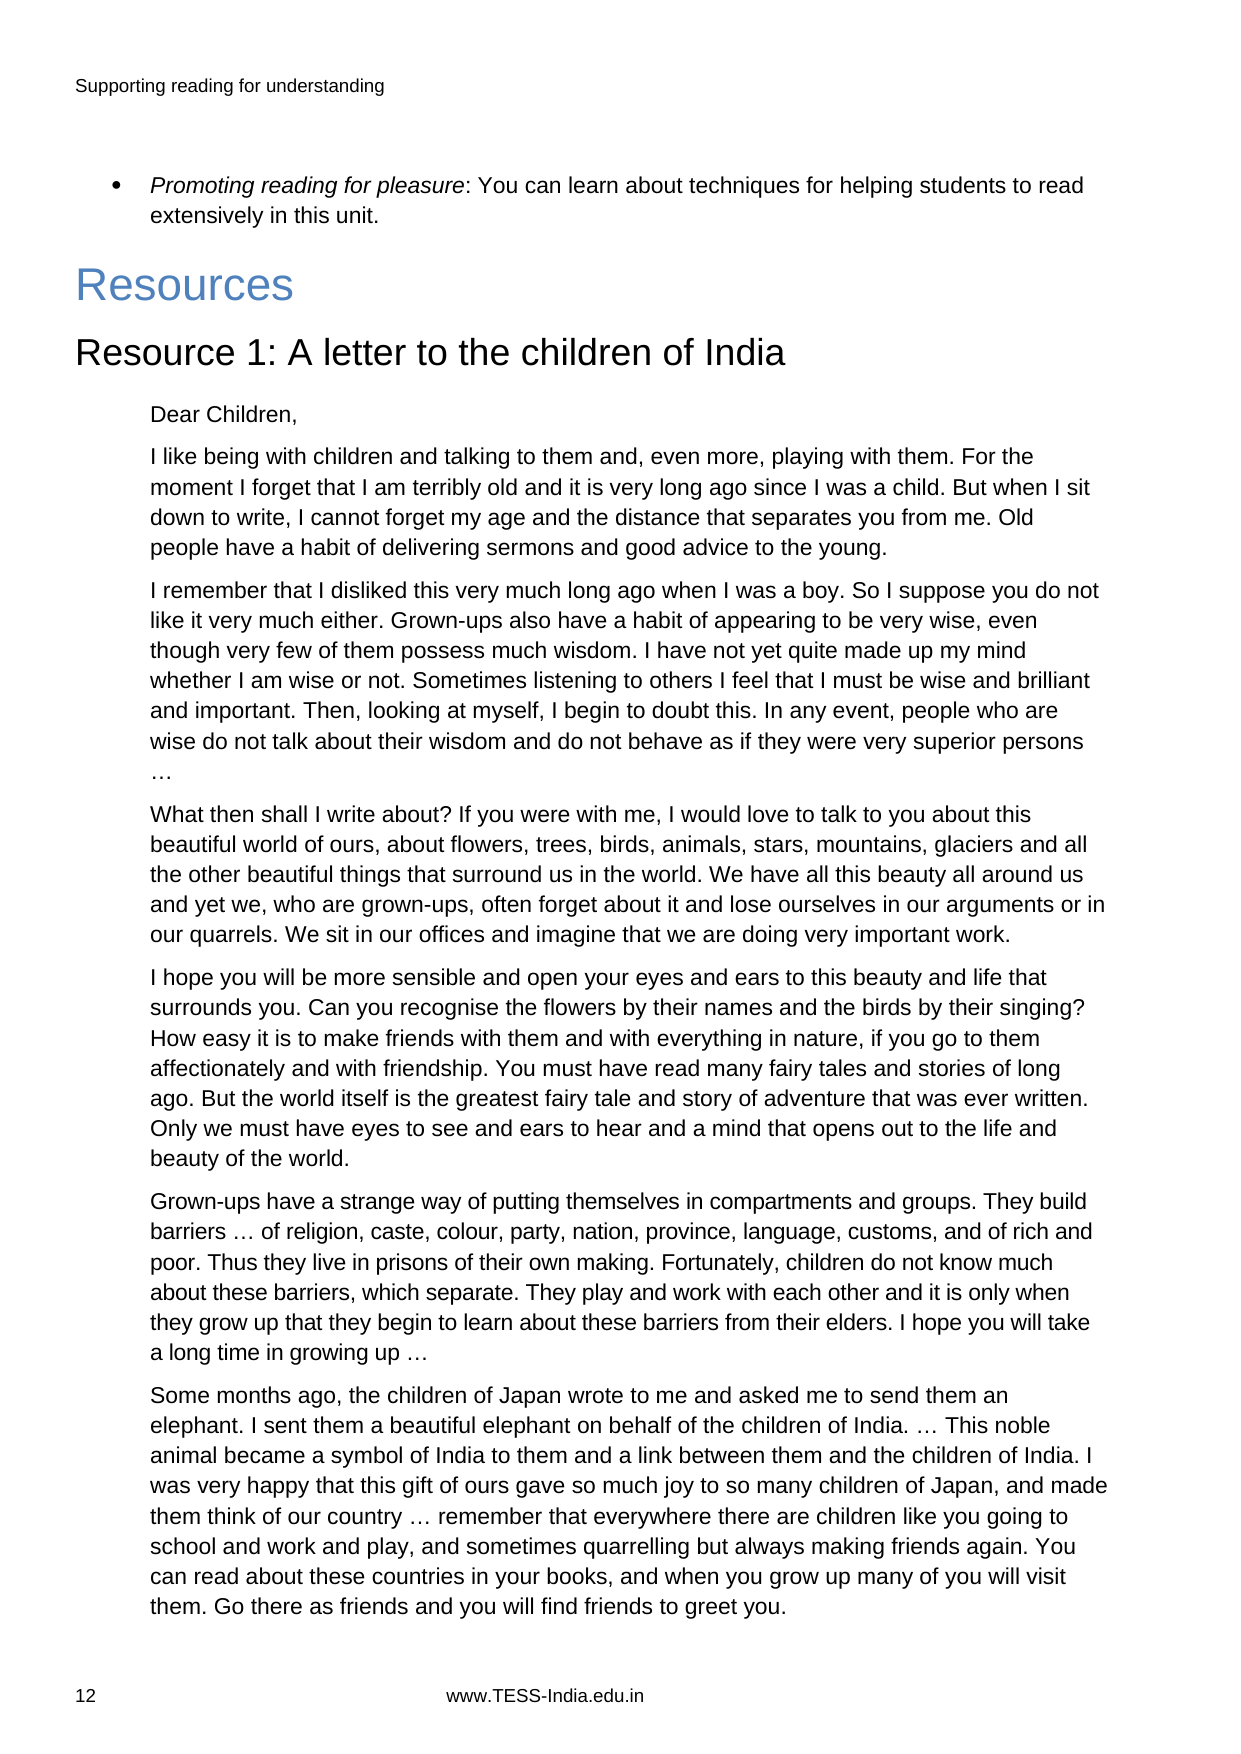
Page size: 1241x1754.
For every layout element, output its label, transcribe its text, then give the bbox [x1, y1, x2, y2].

text Some months ago, the children of Japan wrote to me and asked me to send them an elephant. I sent them a beautiful elephant on behalf of the children of India. … This noble animal became a symbol of India to them and a link between them and the children of India. I was very happy that this gift of ours gave so much joy to so many children of Japan, and made them think of our country … remember that everywhere there are children like you going to school and work and play, and sometimes quarrelling but always making friends again. You can read about these countries in your books, and when you grow up many of you will visit them. Go there as friends and you will find friends to greet you. [150, 1382, 1108, 1619]
text Dear Children, [150, 401, 1108, 427]
subtitle Resource 1: A letter to the children of India [75, 330, 1165, 373]
text I like being with children and talking to them and, even more, playing with them. For the moment I forget that I am terribly old and it is very long ago since I was a child. But when I sit down to write, I cannot forget my age and the distance that separates you from me. Old people have a habit of delivering sermons and good advice to the young. [150, 443, 1108, 560]
list Promoting reading for pleasure: You can learn about techniques for helping students to read extensively in this unit. [112, 172, 1165, 228]
text What then shall I write about? If you were with me, I would love to talk to you about this beautiful world of ours, about flowers, trees, birds, animals, stars, mountains, glaciers and all the other beautiful things that surround us in the world. We have all this beauty all around us and yet we, who are grown-ups, often forget about it and lose ourselves in our arguments or in our quarrels. We sit in our offices and imagine that we are doing very important work. [150, 801, 1108, 948]
text I remember that I disliked this very much long ago when I was a boy. So I suppose you do not like it very much either. Grown-ups also have a habit of appearing to be very wise, even though very few of them possess much wisdom. I have not yet quite made up my mind whether I am wise or not. Sometimes listening to others I feel that I must be wise and brilliant and important. Then, looking at myself, I begin to doubt this. In any event, people who are wise do not talk about their wisdom and do not behave as if they were very superior persons … [150, 577, 1108, 784]
text I hope you will be more sensible and open your eyes and ears to this beauty and life that surrounds you. Can you recognise the flowers by their names and the birds by their singing? How easy it is to make friends with them and with everything in nature, if you go to them affectionately and with friendship. You must have read many fairy tales and stories of long ago. But the world itself is the greatest fairy tale and story of adventure that was ever written. Only we must have eyes to see and ears to hear and a mind that opens out to the life and beauty of the world. [150, 964, 1108, 1172]
text Grown-ups have a strange way of putting themselves in compartments and groups. They build barriers … of religion, caste, colour, party, nation, province, language, customs, and of rich and poor. Thus they live in prisons of their own making. Fortunately, children do not know much about these barriers, which separate. They play and work with each other and it is only when they grow up that they begin to learn about these barriers from their elders. I hope you will take a long time in growing up … [150, 1188, 1108, 1365]
subtitle Resources [75, 257, 1165, 310]
